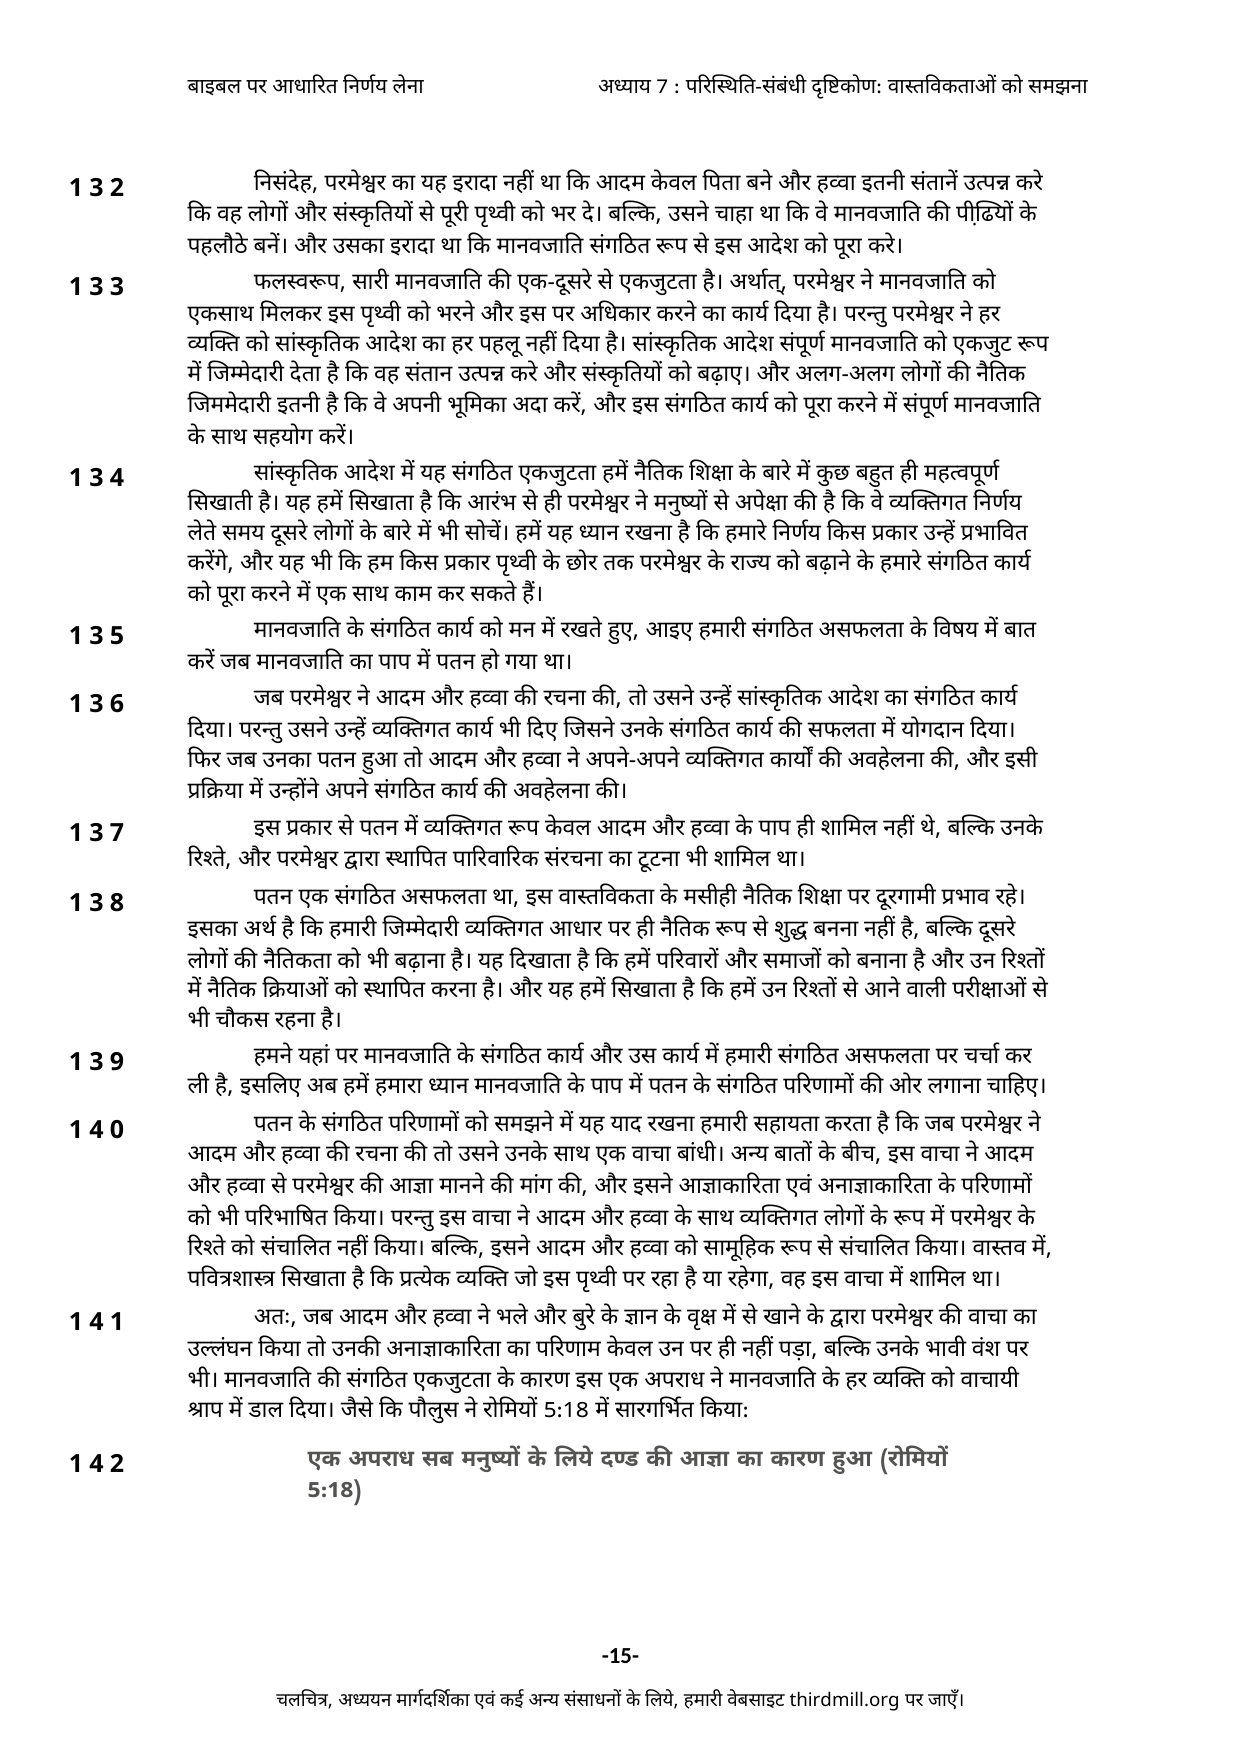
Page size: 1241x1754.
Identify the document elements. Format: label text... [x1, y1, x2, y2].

text एक अपराध सब मनुष्यों के लिये दण्ड की आज्ञा का कारण हुआ (रोमियों 5:18) [307, 1446, 978, 1509]
text पतन के संगठित परिणामों को समझने में यह याद रखना हमारी सहायता करता है कि जब परमेश्वर ने आदम और हव्वा की रचना की तो उसने उनके साथ एक वाचा बांधी। अन्य बातों के बीच, इस वाचा ने आदम और हव्वा से परमेश्वर की आज्ञा मानने की मांग की, और इसने आज्ञाकारिता एवं अनाज्ञाकारिता के परिणामों को भी परिभाषित किया। परन्तु इस वाचा ने आदम और हव्वा के साथ व्यक्तिगत लोगों के रूप में परमेश्वर के रिश्ते को संचालित नहीं किया। बल्कि, इसने आदम और हव्वा को सामूहिक रूप से संचालित किया। वास्तव में, पवित्रशास्त्र सिखाता है कि प्रत्येक व्यक्ति जो इस पृथ्वी पर रहा है या रहेगा, वह इस वाचा में शामिल था। [187, 1111, 1053, 1298]
text फलस्वरूप, सारी मानवजाति की एक-दूसरे से एकजुटता है। अर्थात्, परमेश्वर ने मानवजाति को एकसाथ मिलकर इस पृथ्वी को भरने और इस पर अधिकार करने का कार्य दिया है। परन्तु परमेश्वर ने हर व्यक्ति को सांस्कृतिक आदेश का हर पहलू नहीं दिया है। सांस्कृतिक आदेश संपूर्ण मानवजाति को एकजुट रूप में जिम्मेदारी देता है कि वह संतान उत्पन्न करे और संस्कृतियों को बढ़ाए। और अलग-अलग लोगों की नैतिक जिममेदारी इतनी है कि वे अपनी भूमिका अदा करें, और इस संगठित कार्य को पूरा करने में संपूर्ण मानवजाति के साथ सहयोग करें। [187, 269, 1053, 454]
text हमने यहां पर मानवजाति के संगठित कार्य और उस कार्य में हमारी संगठित असफलता पर चर्चा कर ली है, इसलिए अब हमें हमारा ध्यान मानवजाति के पाप में पतन के संगठित परिणामों की ओर लगाना चाहिए। [187, 1043, 1053, 1105]
text पतन एक संगठित असफलता था, इस वास्तविकता के मसीही नैतिक शिक्षा पर दूरगामी प्रभाव रहे। इसका अर्थ है कि हमारी जिम्मेदारी व्यक्तिगत आधार पर ही नैतिक रूप से शुद्ध बनना नहीं है, बल्कि दूसरे लोगों की नैतिकता को भी बढ़ाना है। यह दिखाता है कि हमें परिवारों और समाजों को बनाना है और उन रिश्तों में नैतिक क्रियाओं को स्थापित करना है। और यह हमें सिखाता है कि हमें उन रिश्तों से आने वाली परीक्षाओं से भी चौकस रहना है। [187, 884, 1053, 1037]
text मानवजाति के संगठित कार्य को मन में रखते हुए, आइए हमारी संगठित असफलता के विषय में बात करें जब मानवजाति का पाप में पतन हो गया था। [187, 617, 1053, 679]
text सांस्कृतिक आदेश में यह संगठित एकजुटता हमें नैतिक शिक्षा के बारे में कुछ बहुत ही महत्वपूर्ण सिखाती है। यह हमें सिखाता है कि आरंभ से ही परमेश्वर ने मनुष्यों से अपेक्षा की है कि वे व्यक्तिगत निर्णय लेते समय दूसरे लोगों के बारे में भी सोचें। हमें यह ध्यान रखना है कि हमारे निर्णय किस प्रकार उन्हें प्रभावित करेंगे, और यह भी कि हम किस प्रकार पृथ्वी के छोर तक परमेश्वर के राज्य को बढ़ाने के हमारे संगठित कार्य को पूरा करने में एक साथ काम कर सकते हैं। [187, 460, 1053, 611]
text इस प्रकार से पतन में व्यक्तिगत रूप केवल आदम और हव्वा के पाप ही शामिल नहीं थे, बल्कि उनके रिश्ते, और परमेश्वर द्वारा स्थापित पारिवारिक संरचना का टूटना भी शामिल था। [187, 814, 1053, 878]
text जब परमेश्वर ने आदम और हव्वा की रचना की, तो उसने उन्हें सांस्कृतिक आदेश का संगठित कार्य दिया। परन्तु उसने उन्हें व्यक्तिगत कार्य भी दिए जिसने उनके संगठित कार्य की सफलता में योगदान दिया। फिर जब उनका पतन हुआ तो आदम और हव्वा ने अपने-अपने व्यक्तिगत कार्यों की अवहेलना की, और इसी प्रक्रिया में उन्होंने अपने संगठित कार्य की अवहेलना की। [187, 685, 1053, 808]
text अतः, जब आदम और हव्वा ने भले और बुरे के ज्ञान के वृक्ष में से खाने के द्वारा परमेश्वर की वाचा का उल्लंघन किया तो उनकी अनाज्ञाकारिता का परिणाम केवल उन पर ही नहीं पड़ा, बल्कि उनके भावी वंश पर भी। मानवजाति की संगठित एकजुटता के कारण इस एक अपराध ने मानवजाति के हर व्यक्ति को वाचायी श्राप में डाल दिया। जैसे कि पौलुस ने रोमियों 5:18 में सारगर्भित किया: [187, 1304, 1053, 1429]
text निसंदेह, परमेश्वर का यह इरादा नहीं था कि आदम केवल पिता बने और हव्वा इतनी संतानें उत्पन्न करे कि वह लोगों और संस्कृतियों से पूरी पृथ्वी को भर दे। बल्कि, उसने चाहा था कि वे मानवजाति की पीढि़यों के पहलौठे बनें। और उसका इरादा था कि मानवजाति संगठित रूप से इस आदेश को पूरा करे। [187, 169, 1053, 263]
